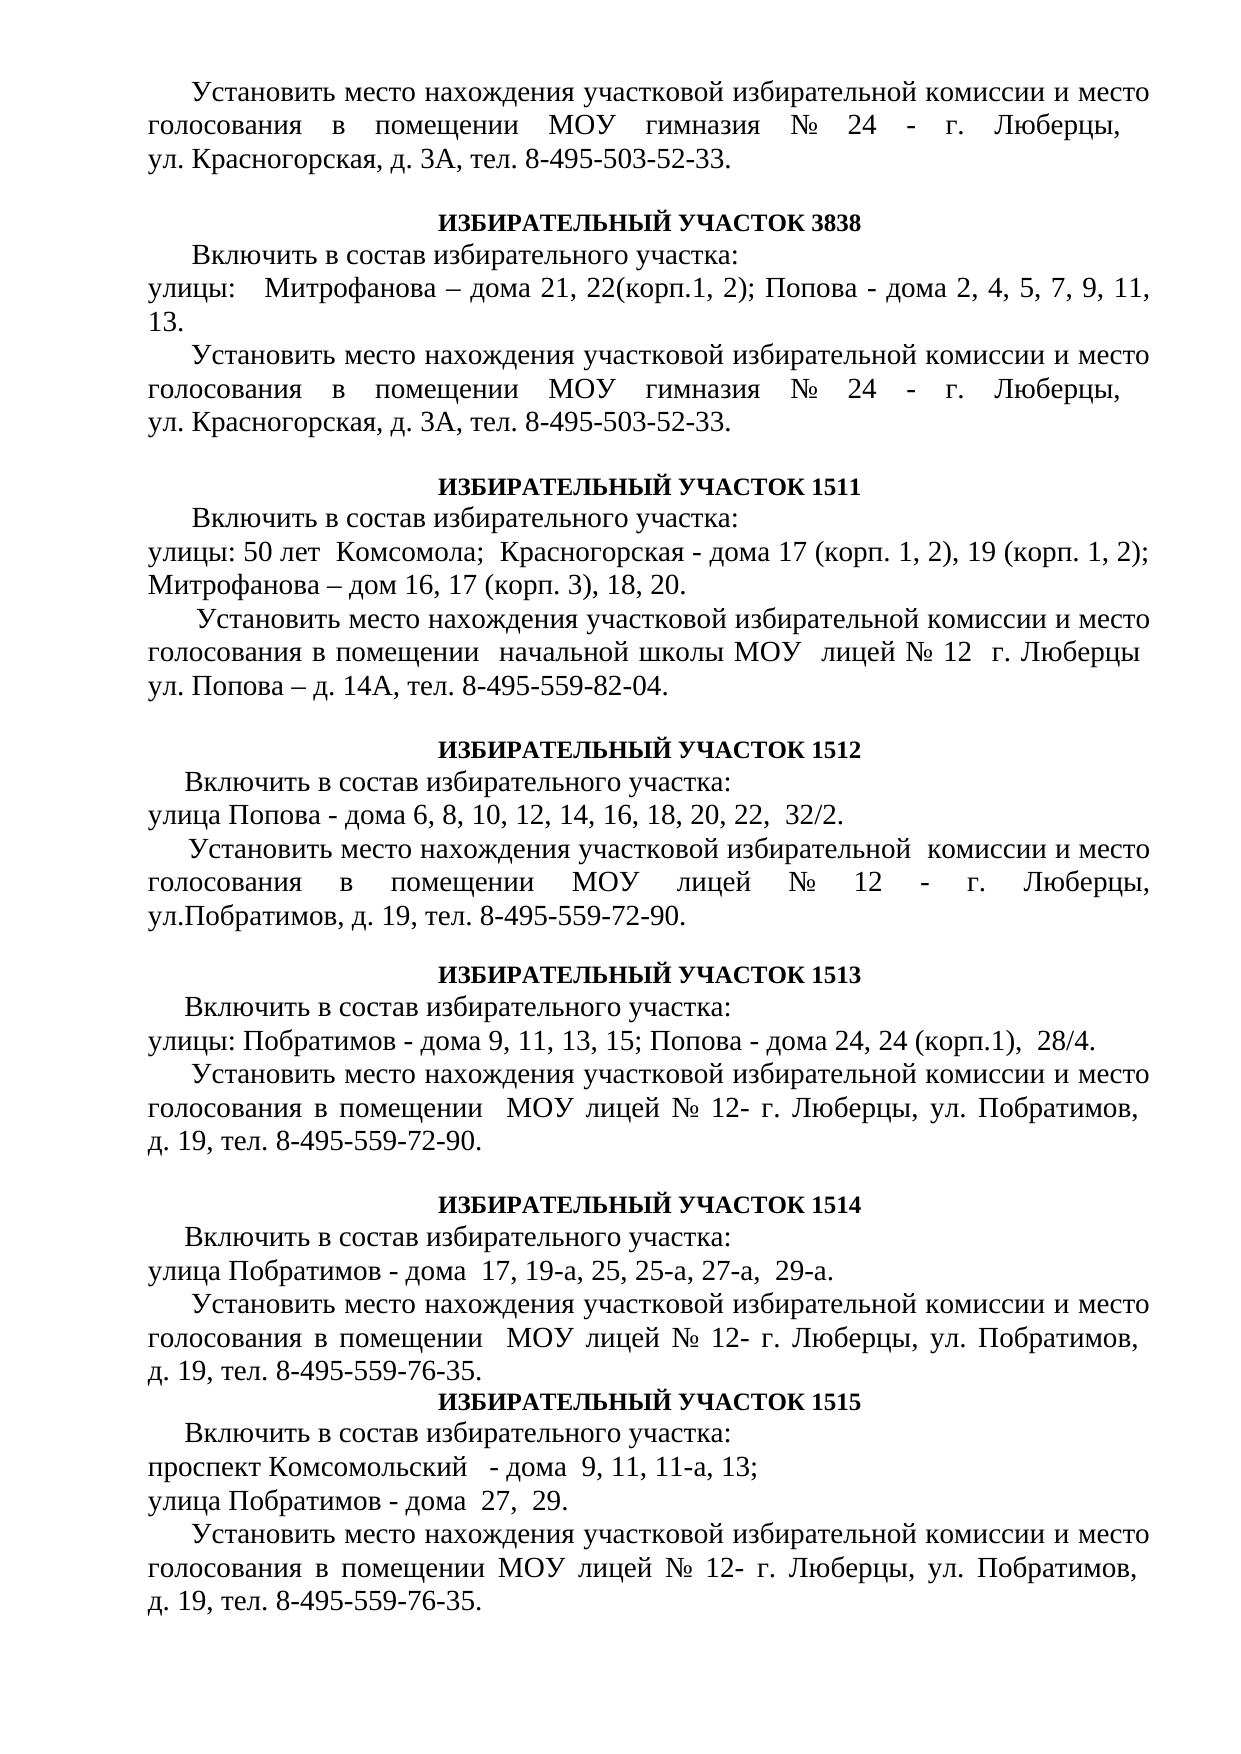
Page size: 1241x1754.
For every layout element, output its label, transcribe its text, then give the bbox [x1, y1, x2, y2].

text улицы: Митрофанова – дома 21, 22(корп.1, 2); Попова - дома 2, 4, 5, 7, 9, 11, 13. [148, 270, 1152, 337]
text Включить в состав избирательного участка: [148, 500, 1152, 534]
text ИЗБИРАТЕЛЬНЫЙ УЧАСТОК 1515 [148, 1387, 1152, 1416]
text улица Побратимов - дома 27, 29. [148, 1483, 1152, 1516]
text Установить место нахождения участковой избирательной комиссии и место голосования в помещении МОУ лицей № 12- г. Люберцы, ул. Побратимов, д. 19, тел. 8-495-559-76-35. [148, 1286, 1152, 1387]
text Установить место нахождения участковой избирательной комиссии и место голосования в помещении начальной школы МОУ лицей № 12 г. Люберцы ул. Попова – д. 14А, тел. 8-495-559-82-04. [148, 601, 1152, 702]
text Включить в состав избирательного участка: [148, 237, 1152, 270]
text Установить место нахождения участковой избирательной комиссии и место голосования в помещении МОУ лицей № 12 - г. Люберцы, ул.Побратимов, д. 19, тел. 8-495-559-72-90. [148, 831, 1152, 932]
text Включить в состав избирательного участка: [148, 764, 1152, 797]
text Установить место нахождения участковой избирательной комиссии и место голосования в помещении МОУ лицей № 12- г. Люберцы, ул. Побратимов, д. 19, тел. 8-495-559-72-90. [148, 1056, 1152, 1157]
text ИЗБИРАТЕЛЬНЫЙ УЧАСТОК 1512 [148, 735, 1152, 764]
text ИЗБИРАТЕЛЬНЫЙ УЧАСТОК 1513 [148, 960, 1152, 989]
text улицы: Побратимов - дома 9, 11, 13, 15; Попова - дома 24, 24 (корп.1), 28/4. [148, 1023, 1152, 1056]
text ИЗБИРАТЕЛЬНЫЙ УЧАСТОК 1511 [148, 472, 1152, 500]
text Включить в состав избирательного участка: [148, 1219, 1152, 1253]
text Установить место нахождения участковой избирательной комиссии и место голосования в помещении МОУ лицей № 12- г. Люберцы, ул. Побратимов, д. 19, тел. 8-495-559-76-35. [148, 1516, 1152, 1617]
text ИЗБИРАТЕЛЬНЫЙ УЧАСТОК 1514 [148, 1190, 1152, 1219]
text ИЗБИРАТЕЛЬНЫЙ УЧАСТОК 3838 [148, 208, 1152, 237]
text улица Попова - дома 6, 8, 10, 12, 14, 16, 18, 20, 22, 32/2. [148, 797, 1152, 831]
text улицы: 50 лет Комсомола; Красногорская - дома 17 (корп. 1, 2), 19 (корп. 1, 2); Митрофанова – дом 16, 17 (корп. 3), 18, 20. [148, 534, 1152, 601]
text проспект Комсомольский - дома 9, 11, 11-а, 13; [148, 1449, 1152, 1483]
text Включить в состав избирательного участка: [148, 989, 1152, 1023]
text улица Побратимов - дома 17, 19-а, 25, 25-а, 27-а, 29-а. [148, 1253, 1152, 1286]
text Включить в состав избирательного участка: [148, 1416, 1152, 1449]
